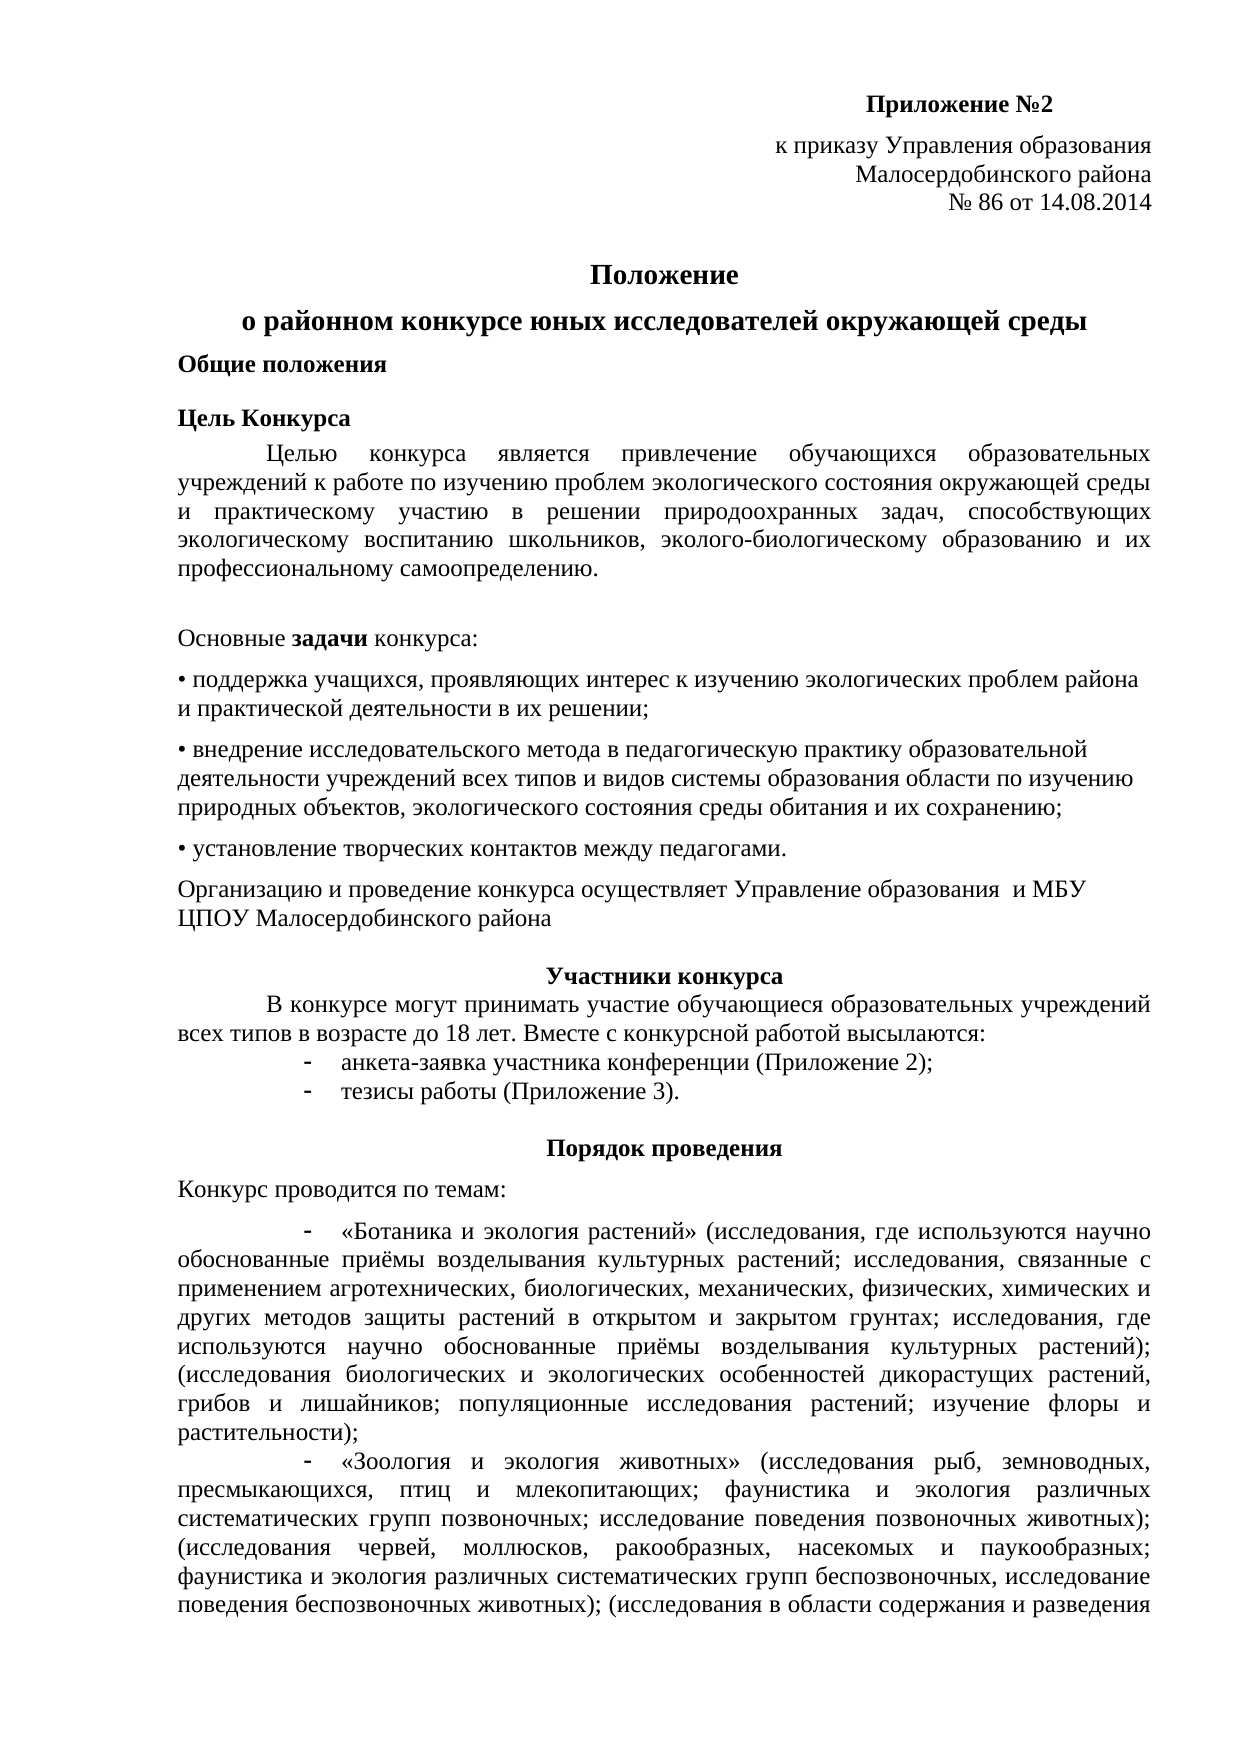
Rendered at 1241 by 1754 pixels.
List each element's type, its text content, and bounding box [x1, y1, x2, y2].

text Малосердобинского района [177, 159, 1152, 187]
text • установление творческих контактов между педагогами. [177, 833, 1152, 862]
text «Ботаника и экология растений» (исследования, где используются научно обоснованные приёмы возделывания культурных растений; исследования, связанные с применением агротехнических, биологических, механических, физических, химических и других методов защиты растений в открытом и закрытом грунтах; исследования, где используются научно обоснованные приёмы возделывания культурных растений); (исследования биологических и экологических особенностей дикорастущих растений, грибов и лишайников; популяционные исследования растений; изучение флоры и растительности); [177, 1216, 1152, 1446]
text • поддержка учащихся, проявляющих интерес к изучению экологических проблем района и практической деятельности в их решении; [177, 664, 1152, 722]
text • внедрение исследовательского метода в педагогическую практику образовательной деятельности учреждений всех типов и видов системы образования области по изучению природных объектов, экологического состояния среды обитания и их сохранению; [177, 734, 1152, 821]
text Участники конкурса [177, 961, 1152, 989]
text Организацию и проведение конкурса осуществляет Управление образования и МБУ ЦПОУ Малосердобинского района [177, 874, 1152, 932]
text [177, 1446, 1152, 1618]
text В конкурсе могут принимать участие обучающиеся образовательных учреждений всех типов в возрасте до 18 лет. Вместе с конкурсной работой высылаются: [177, 989, 1152, 1047]
text Основные задачи конкурса: [177, 623, 1152, 652]
text № 86 от 14.08.2014 [177, 187, 1152, 216]
text Положение [177, 257, 1152, 291]
text Целью конкурса является привлечение обучающихся образовательных учреждений к работе по изучению проблем экологического состояния окружающей среды и практическому участию в решении природоохранных задач, способствующих экологическому воспитанию школьников, эколого-биологическому образованию и их профессиональному самоопределению. [177, 438, 1152, 582]
text к приказу Управления образования [177, 130, 1152, 159]
text тезисы работы (Приложение 3). [303, 1076, 1152, 1104]
text Конкурс проводится по темам: [177, 1174, 1152, 1203]
text анкета-заявка участника конференции (Приложение 2); [303, 1047, 1152, 1076]
text Общие положения [177, 349, 1152, 378]
text о районном конкурсе юных исследователей окружающей среды [177, 303, 1152, 337]
subtitle Цель Конкурса [177, 403, 1152, 432]
text Порядок проведения [177, 1133, 1152, 1162]
text Приложение №2 [767, 89, 1152, 117]
